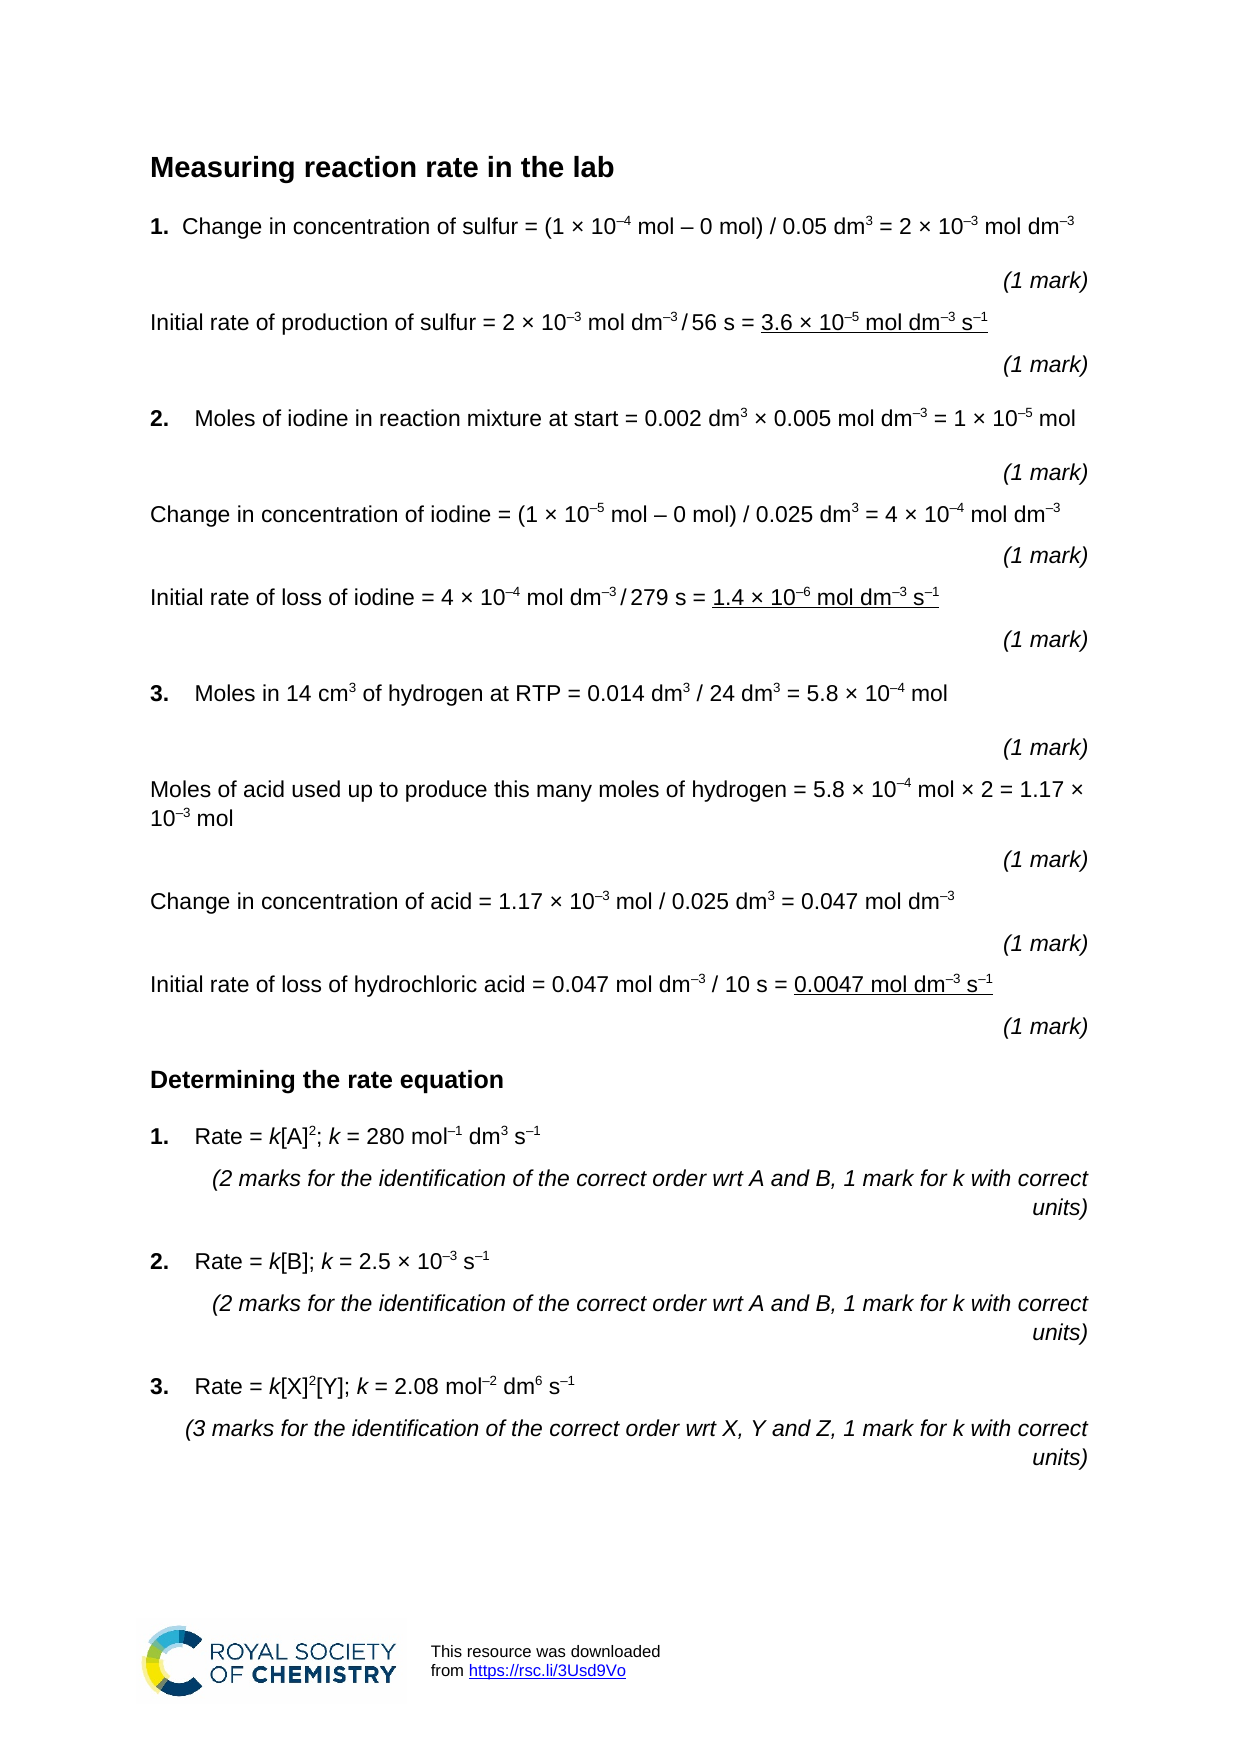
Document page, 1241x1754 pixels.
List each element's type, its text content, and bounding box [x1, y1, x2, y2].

text (2 marks for the identification of the correct order wrt A and B, 1 mark for k with correct units) [150, 1288, 1090, 1346]
text Initial rate of production of sulfur = 2 × 10–3 mol dm–3 / 56 s = 3.6 × 10–5 mol dm–3 s–1 [150, 307, 1090, 336]
text (1 mark) [150, 265, 1090, 294]
text (1 mark) [150, 928, 1090, 957]
text (2 marks for the identification of the correct order wrt A and B, 1 mark for k with correct units) [150, 1163, 1090, 1221]
text (1 mark) [150, 540, 1090, 569]
text Change in concentration of acid = 1.17 × 10–3 mol / 0.025 dm3 = 0.047 mol dm–3 [150, 886, 1090, 915]
text 3. Moles in 14 cm3 of hydrogen at RTP = 0.014 dm3 / 24 dm3 = 5.8 × 10–4 mol [150, 678, 1090, 707]
picture [136, 1618, 407, 1704]
text 2. Moles of iodine in reaction mixture at start = 0.002 dm3 × 0.005 mol dm–3 = 1 × 10–5 mol [150, 403, 1090, 432]
text 1. Change in concentration of sulfur = (1 × 10–4 mol – 0 mol) / 0.05 dm3 = 2 × 10–3 mol dm–3 [150, 211, 1090, 240]
text (1 mark) [150, 349, 1090, 378]
text 3. Rate = k[X]2[Y]; k = 2.08 mol–2 dm6 s–1 [150, 1371, 1090, 1401]
subtitle Determining the rate equation [150, 1065, 1090, 1094]
text (1 mark) [150, 844, 1090, 874]
text (1 mark) [150, 1011, 1090, 1040]
text (1 mark) [150, 624, 1090, 653]
text (1 mark) [150, 732, 1090, 761]
subtitle Measuring reaction rate in the lab [150, 150, 1090, 183]
text 2. Rate = k[B]; k = 2.5 × 10–3 s–1 [150, 1246, 1090, 1276]
text Change in concentration of iodine = (1 × 10–5 mol – 0 mol) / 0.025 dm3 = 4 × 10–4 mol dm–3 [150, 499, 1090, 528]
text Initial rate of loss of hydrochloric acid = 0.047 mol dm–3 / 10 s = 0.0047 mol dm–3 s–1 [150, 969, 1090, 999]
text (1 mark) [150, 457, 1090, 486]
text 1. Rate = k[A]2; k = 280 mol–1 dm3 s–1 [150, 1121, 1090, 1151]
text (3 marks for the identification of the correct order wrt X, Y and Z, 1 mark for k with correct units) [150, 1413, 1090, 1471]
text Initial rate of loss of iodine = 4 × 10–4 mol dm–3 / 279 s = 1.4 × 10–6 mol dm–3 s–1 [150, 582, 1090, 611]
text Moles of acid used up to produce this many moles of hydrogen = 5.8 × 10–4 mol × 2 = 1.17 × 10–3 mol [150, 774, 1090, 832]
